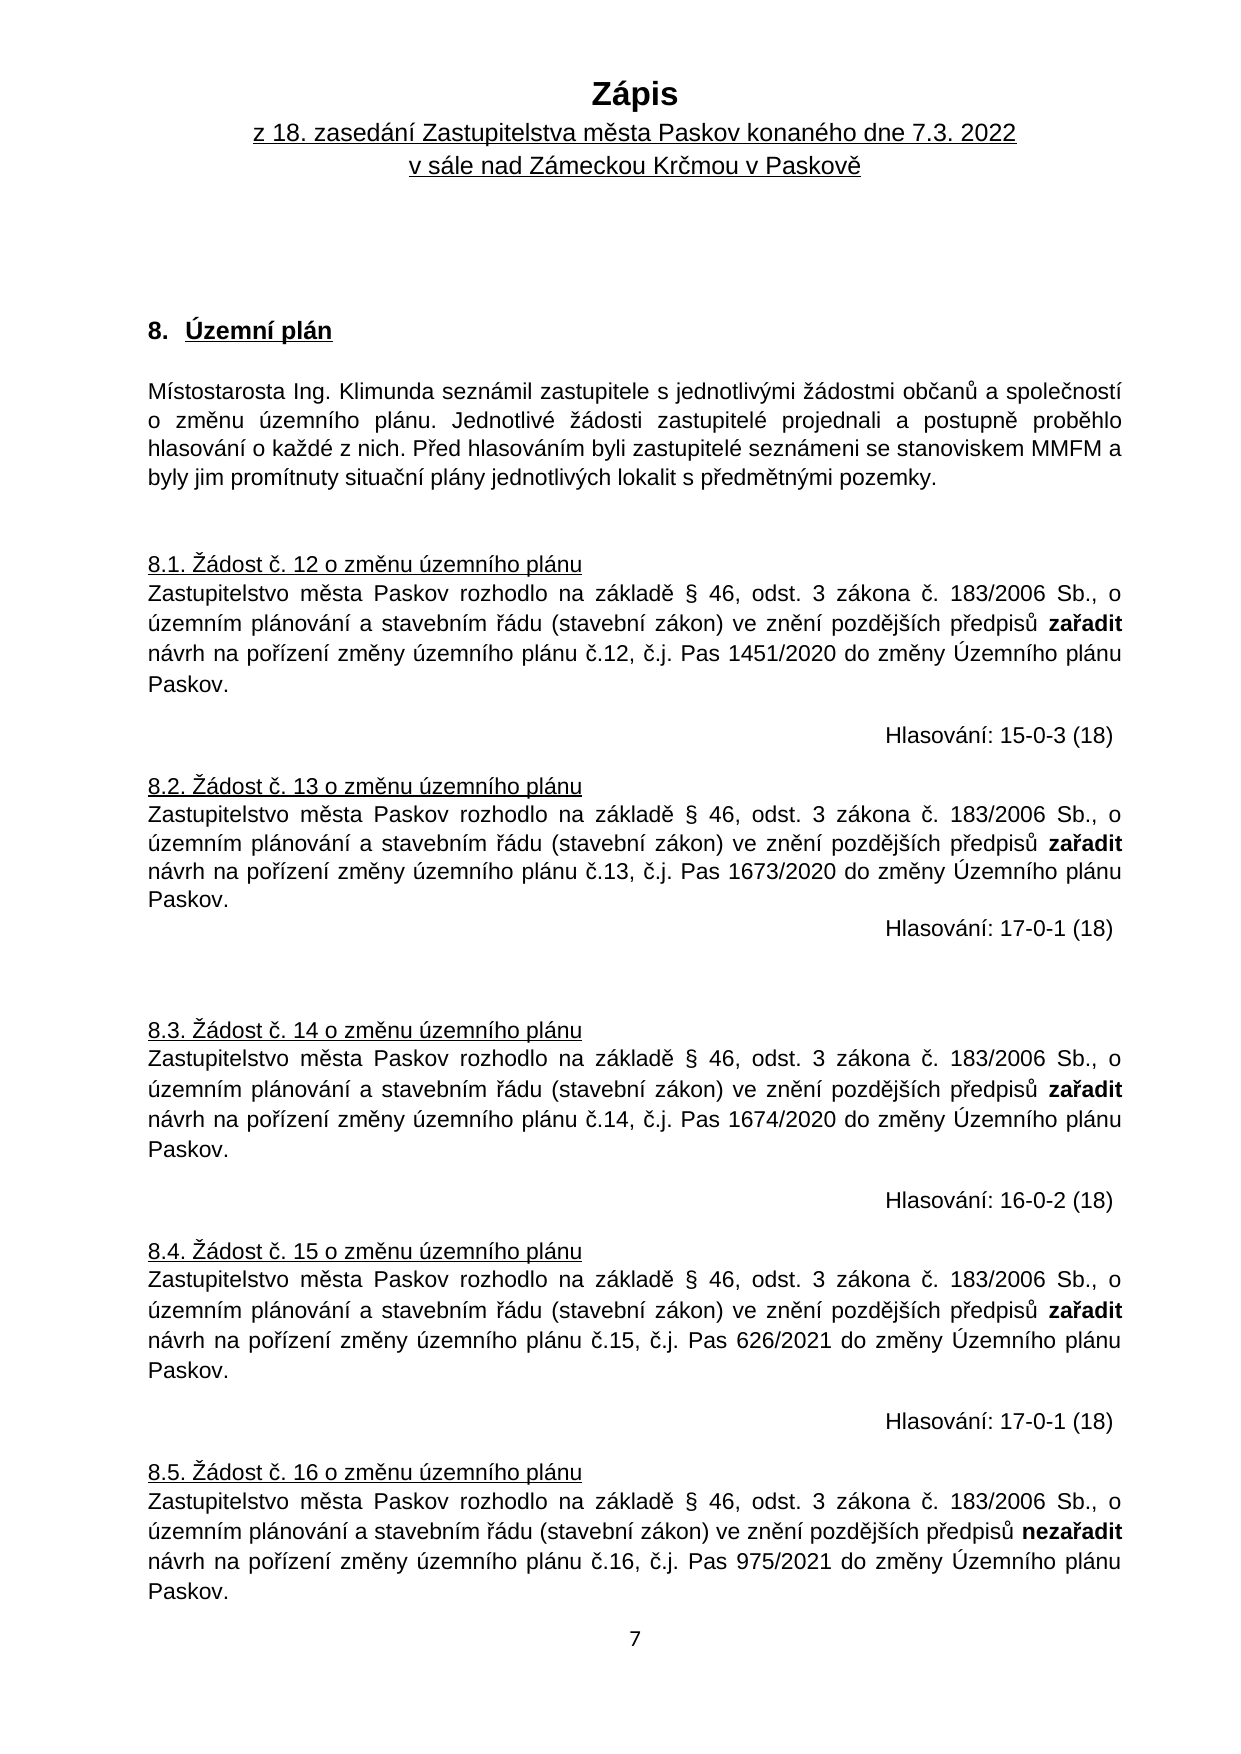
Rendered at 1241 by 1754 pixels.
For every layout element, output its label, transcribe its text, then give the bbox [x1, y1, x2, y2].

text Zastupitelstvo města Paskov rozhodlo na základě § 46, odst. 3 zákona č. 183/2006 Sb., o územním plánování a stavebním řádu (stavební zákon) ve znění pozdějších předpisů zařadit návrh na pořízení změny územního plánu č.15, č.j. Pas 626/2021 do změny Územního plánu Paskov. [148, 1266, 1122, 1383]
text Hlasování: 17-0-1 (18) [148, 915, 1122, 941]
list Místostarosta Ing. Klimunda seznámil zastupitele s jednotlivými žádostmi občanů a společností o změnu územního plánu. Jednotlivé žádosti zastupitelé projednali a postupně proběhlo hlasování o každé z nich. Před hlasováním byli zastupitelé seznámeni se stanoviskem MMFM a byly jim promítnuty situační plány jednotlivých lokalit s předmětnými pozemky. [148, 378, 1122, 490]
text Zastupitelstvo města Paskov rozhodlo na základě § 46, odst. 3 zákona č. 183/2006 Sb., o územním plánování a stavebním řádu (stavební zákon) ve znění pozdějších předpisů zařadit návrh na pořízení změny územního plánu č.14, č.j. Pas 1674/2020 do změny Územního plánu Paskov. [148, 1045, 1122, 1162]
list 8.3. Žádost č. 14 o změnu územního plánu [148, 1017, 1122, 1043]
list Zastupitelstvo města Paskov rozhodlo na základě § 46, odst. 3 zákona č. 183/2006 Sb., o územním plánování a stavebním řádu (stavební zákon) ve znění pozdějších předpisů zařadit návrh na pořízení změny územního plánu č.13, č.j. Pas 1673/2020 do změny Územního plánu Paskov. [148, 801, 1122, 913]
list Územní plán [148, 316, 1122, 345]
text Zastupitelstvo města Paskov rozhodlo na základě § 46, odst. 3 zákona č. 183/2006 Sb., o územním plánování a stavebním řádu (stavební zákon) ve znění pozdějších předpisů nezařadit návrh na pořízení změny územního plánu č.16, č.j. Pas 975/2021 do změny Územního plánu Paskov. [148, 1488, 1122, 1604]
text Hlasování: 17-0-1 (18) [148, 1408, 1122, 1434]
list 8.1. Žádost č. 12 o změnu územního plánu [148, 551, 1122, 578]
text Hlasování: 15-0-3 (18) [148, 722, 1122, 748]
list 8.4. Žádost č. 15 o změnu územního plánu [148, 1238, 1122, 1264]
list 8.2. Žádost č. 13 o změnu územního plánu [148, 773, 1122, 799]
list 8.5. Žádost č. 16 o změnu územního plánu [148, 1459, 1122, 1486]
text Hlasování: 16-0-2 (18) [148, 1187, 1122, 1213]
text Zastupitelstvo města Paskov rozhodlo na základě § 46, odst. 3 zákona č. 183/2006 Sb., o územním plánování a stavebním řádu (stavební zákon) ve znění pozdějších předpisů zařadit návrh na pořízení změny územního plánu č.12, č.j. Pas 1451/2020 do změny Územního plánu Paskov. [148, 580, 1122, 697]
